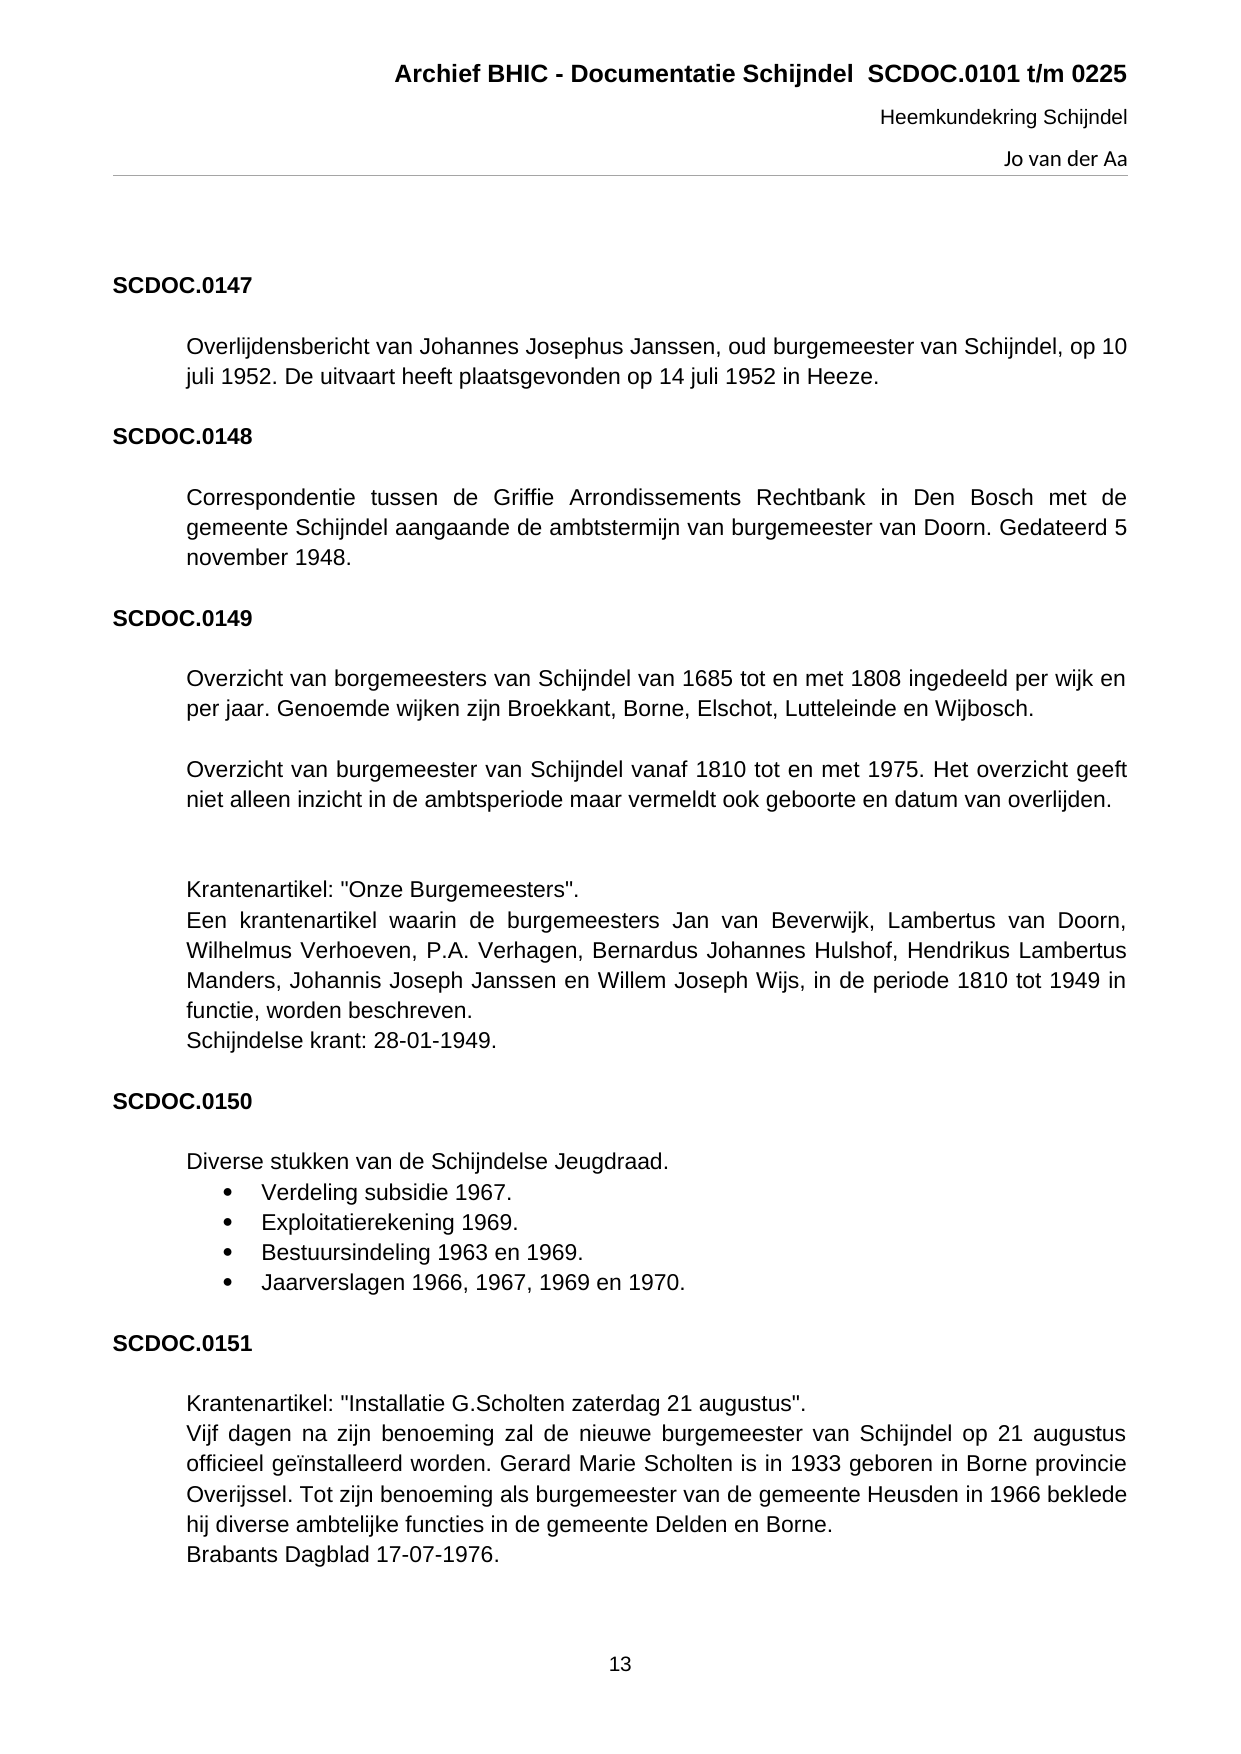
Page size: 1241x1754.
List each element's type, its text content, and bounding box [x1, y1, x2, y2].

text Krantenartikel: "Onze Burgemeesters". [186, 876, 1128, 903]
text Overlijdensbericht van Johannes Josephus Janssen, oud burgemeester van Schijndel, op 10 juli 1952. De uitvaart heeft plaatsgevonden op 14 juli 1952 in Heeze. [186, 333, 1128, 389]
list Exploitatierekening 1969. [224, 1209, 1128, 1235]
list Jaarverslagen 1966, 1967, 1969 en 1970. [224, 1269, 1128, 1295]
text SCDOC.0151 [112, 1329, 1128, 1356]
text Schijndelse krant: 28-01-1949. [186, 1027, 1128, 1054]
text Vijf dagen na zijn benoeming zal de nieuwe burgemeester van Schijndel op 21 augustus officieel geïnstalleerd worden. Gerard Marie Scholten is in 1933 geboren in Borne provincie Overijssel. Tot zijn benoeming als burgemeester van de gemeente Heusden in 1966 beklede hij diverse ambtelijke functies in de gemeente Delden en Borne. [186, 1420, 1128, 1537]
text Correspondentie tussen de Griffie Arrondissements Rechtbank in Den Bosch met de gemeente Schijndel aangaande de ambtstermijn van burgemeester van Doorn. Gedateerd 5 november 1948. [186, 484, 1128, 570]
text SCDOC.0148 [112, 423, 1128, 449]
text Brabants Dagblad 17-07-1976. [186, 1541, 1128, 1567]
text Overzicht van borgemeesters van Schijndel van 1685 tot en met 1808 ingedeeld per wijk en per jaar. Genoemde wijken zijn Broekkant, Borne, Elschot, Lutteleinde en Wijbosch. [186, 665, 1128, 721]
text Een krantenartikel waarin de burgemeesters Jan van Beverwijk, Lambertus van Doorn, Wilhelmus Verhoeven, P.A. Verhagen, Bernardus Johannes Hulshof, Hendrikus Lambertus Manders, Johannis Joseph Janssen en Willem Joseph Wijs, in de periode 1810 tot 1949 in functie, worden beschreven. [186, 907, 1128, 1023]
list Verdeling subsidie 1967. [224, 1178, 1128, 1205]
text SCDOC.0149 [112, 604, 1128, 631]
text Krantenartikel: "Installatie G.Scholten zaterdag 21 augustus". [186, 1390, 1128, 1416]
text Overzicht van burgemeester van Schijndel vanaf 1810 tot en met 1975. Het overzicht geeft niet alleen inzicht in de ambtsperiode maar vermeldt ook geboorte en datum van overlijden. [186, 756, 1128, 812]
text SCDOC.0150 [112, 1088, 1128, 1114]
text SCDOC.0147 [112, 272, 1128, 298]
text Diverse stukken van de Schijndelse Jeugdraad. [186, 1148, 1128, 1174]
list Bestuursindeling 1963 en 1969. [224, 1239, 1128, 1265]
